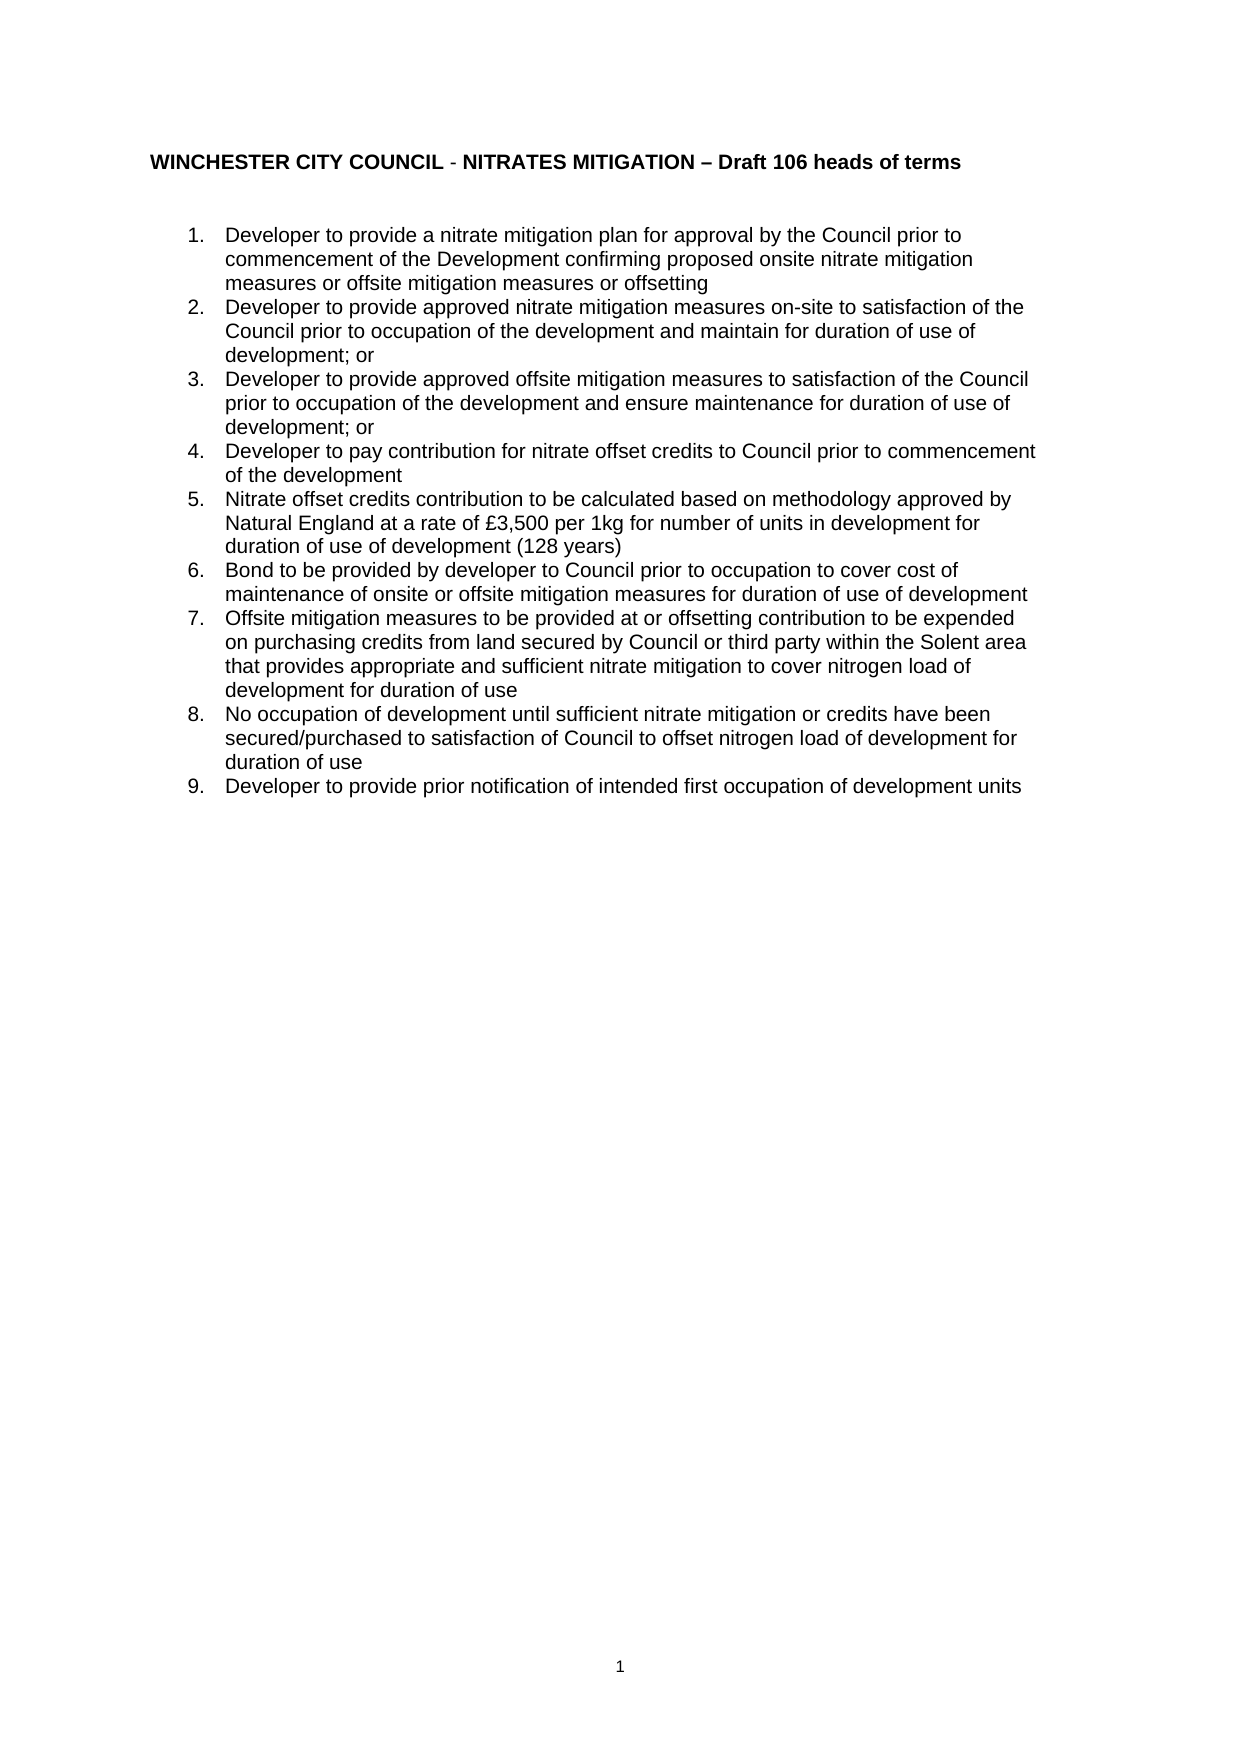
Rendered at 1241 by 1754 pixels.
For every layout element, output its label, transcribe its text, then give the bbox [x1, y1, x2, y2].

list Offsite mitigation measures to be provided at or offsetting contribution to be expended on purchasing credits from land secured by Council or third party within the Solent area that provides appropriate and sufficient nitrate mitigation to cover nitrogen load of development for duration of use [187, 606, 1042, 702]
list Developer to provide approved nitrate mitigation measures on-site to satisfaction of the Council prior to occupation of the development and maintain for duration of use of development; or [187, 295, 1042, 367]
list Developer to provide a nitrate mitigation plan for approval by the Council prior to commencement of the Development confirming proposed onsite nitrate mitigation measures or offsite mitigation measures or offsetting [187, 223, 1042, 295]
list winchester city council - NITRATES MITIGATION – Draft 106 heads of terms [150, 150, 1090, 174]
list Bond to be provided by developer to Council prior to occupation to cover cost of maintenance of onsite or offsite mitigation measures for duration of use of development [187, 558, 1042, 606]
list Developer to provide prior notification of intended first occupation of development units [187, 774, 1042, 798]
list Developer to provide approved offsite mitigation measures to satisfaction of the Council prior to occupation of the development and ensure maintenance for duration of use of development; or [187, 367, 1042, 438]
list Developer to pay contribution for nitrate offset credits to Council prior to commencement of the development [187, 438, 1042, 486]
list No occupation of development until sufficient nitrate mitigation or credits have been secured/purchased to satisfaction of Council to offset nitrogen load of development for duration of use [187, 702, 1042, 774]
list Nitrate offset credits contribution to be calculated based on methodology approved by Natural England at a rate of £3,500 per 1kg for number of units in development for duration of use of development (128 years) [187, 486, 1042, 558]
